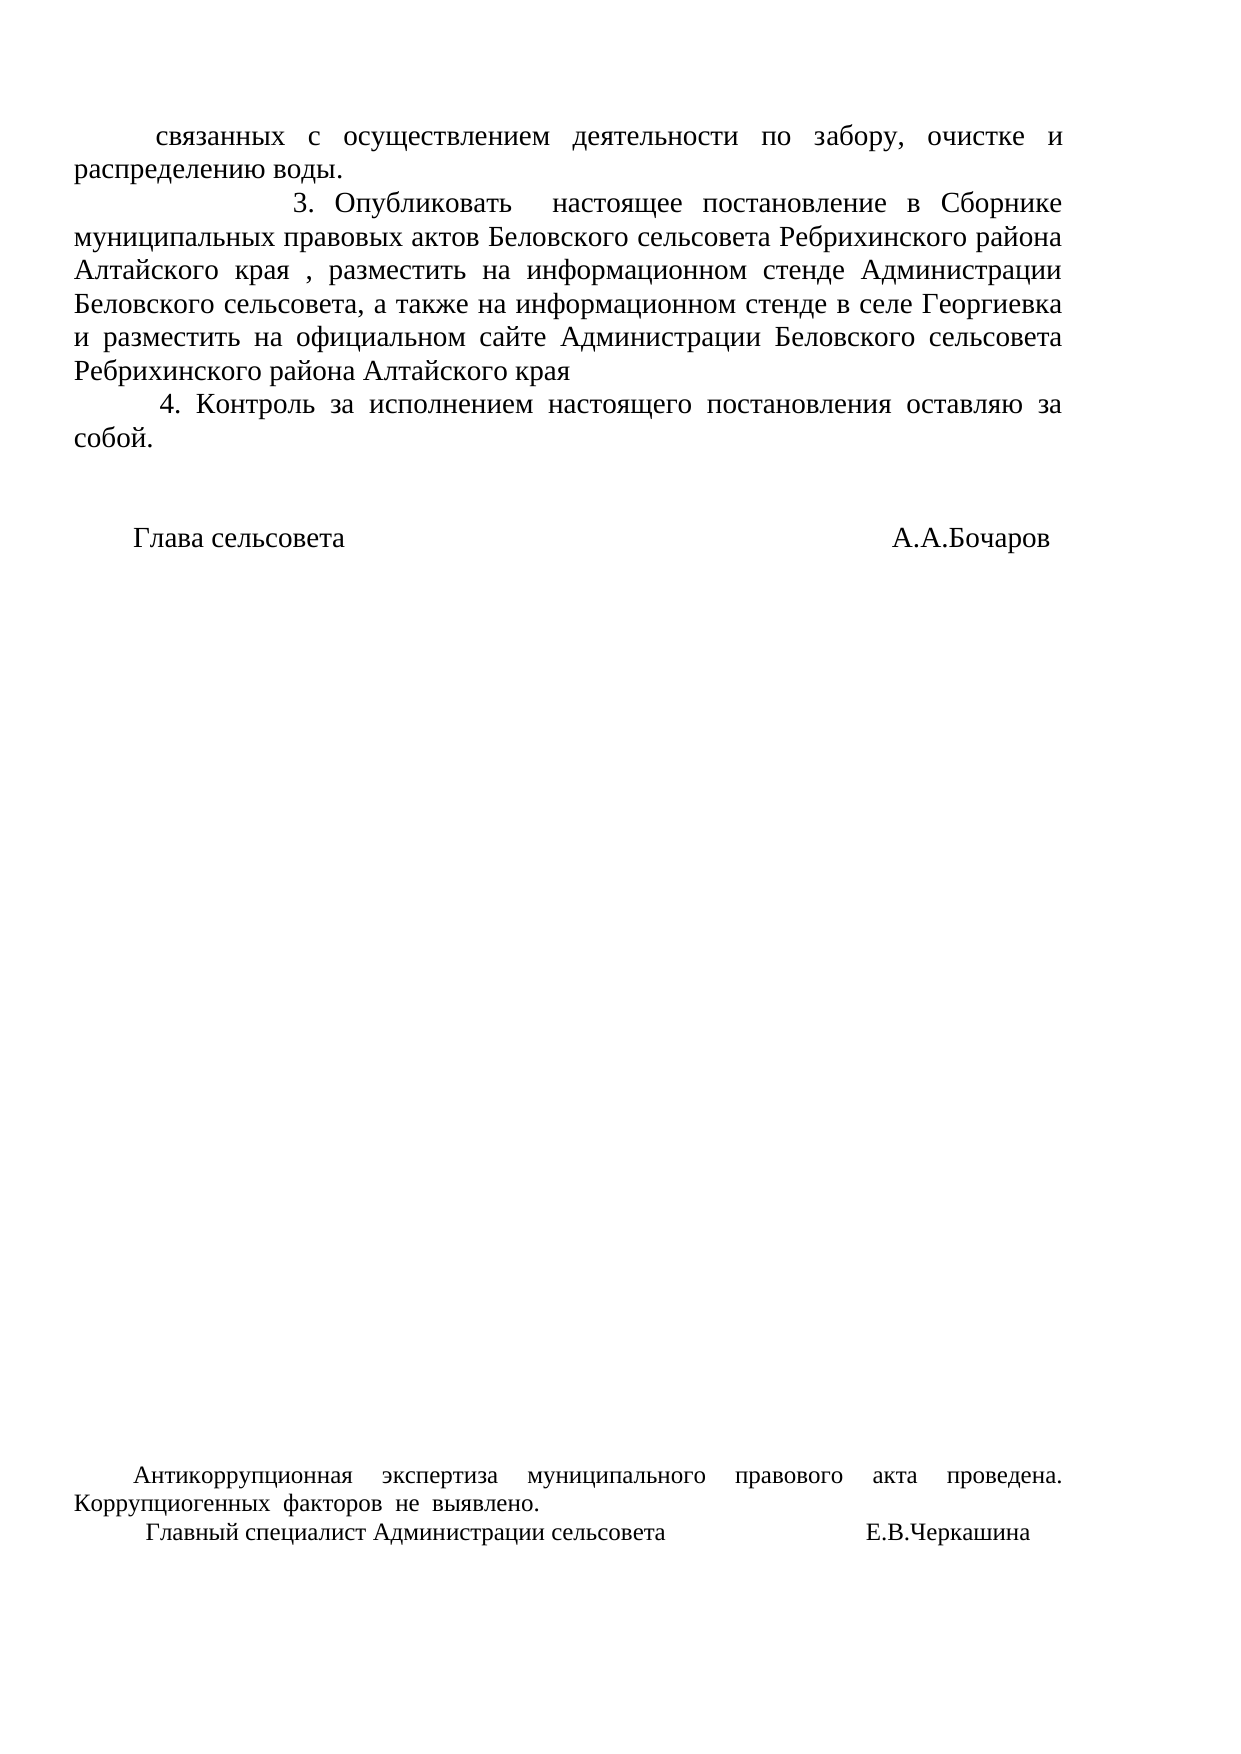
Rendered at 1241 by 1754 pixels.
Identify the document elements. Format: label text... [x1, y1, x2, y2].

text Антикоррупционная экспертиза муниципального правового акта проведена. Коррупциогенных факторов не выявлено. [74, 1460, 1063, 1517]
text 4. Контроль за исполнением настоящего постановления оставляю за собой. [74, 386, 1063, 453]
text связанных с осуществлением деятельности по забору, очистке и распределению воды. [74, 118, 1063, 185]
text 3. Опубликовать настоящее постановление в Сборнике муниципальных правовых актов Беловского сельсовета Ребрихинского района Алтайского края , разместить на информационном стенде Администрации Беловского сельсовета, а также на информационном стенде в селе Георгиевка и разместить на официальном сайте Администрации Беловского сельсовета Ребрихинского района Алтайского края [74, 185, 1063, 386]
text Глава сельсовета А.А.Бочаров [74, 521, 1063, 554]
text Главный специалист Администрации сельсовета Е.В.Черкашина [74, 1517, 1063, 1546]
